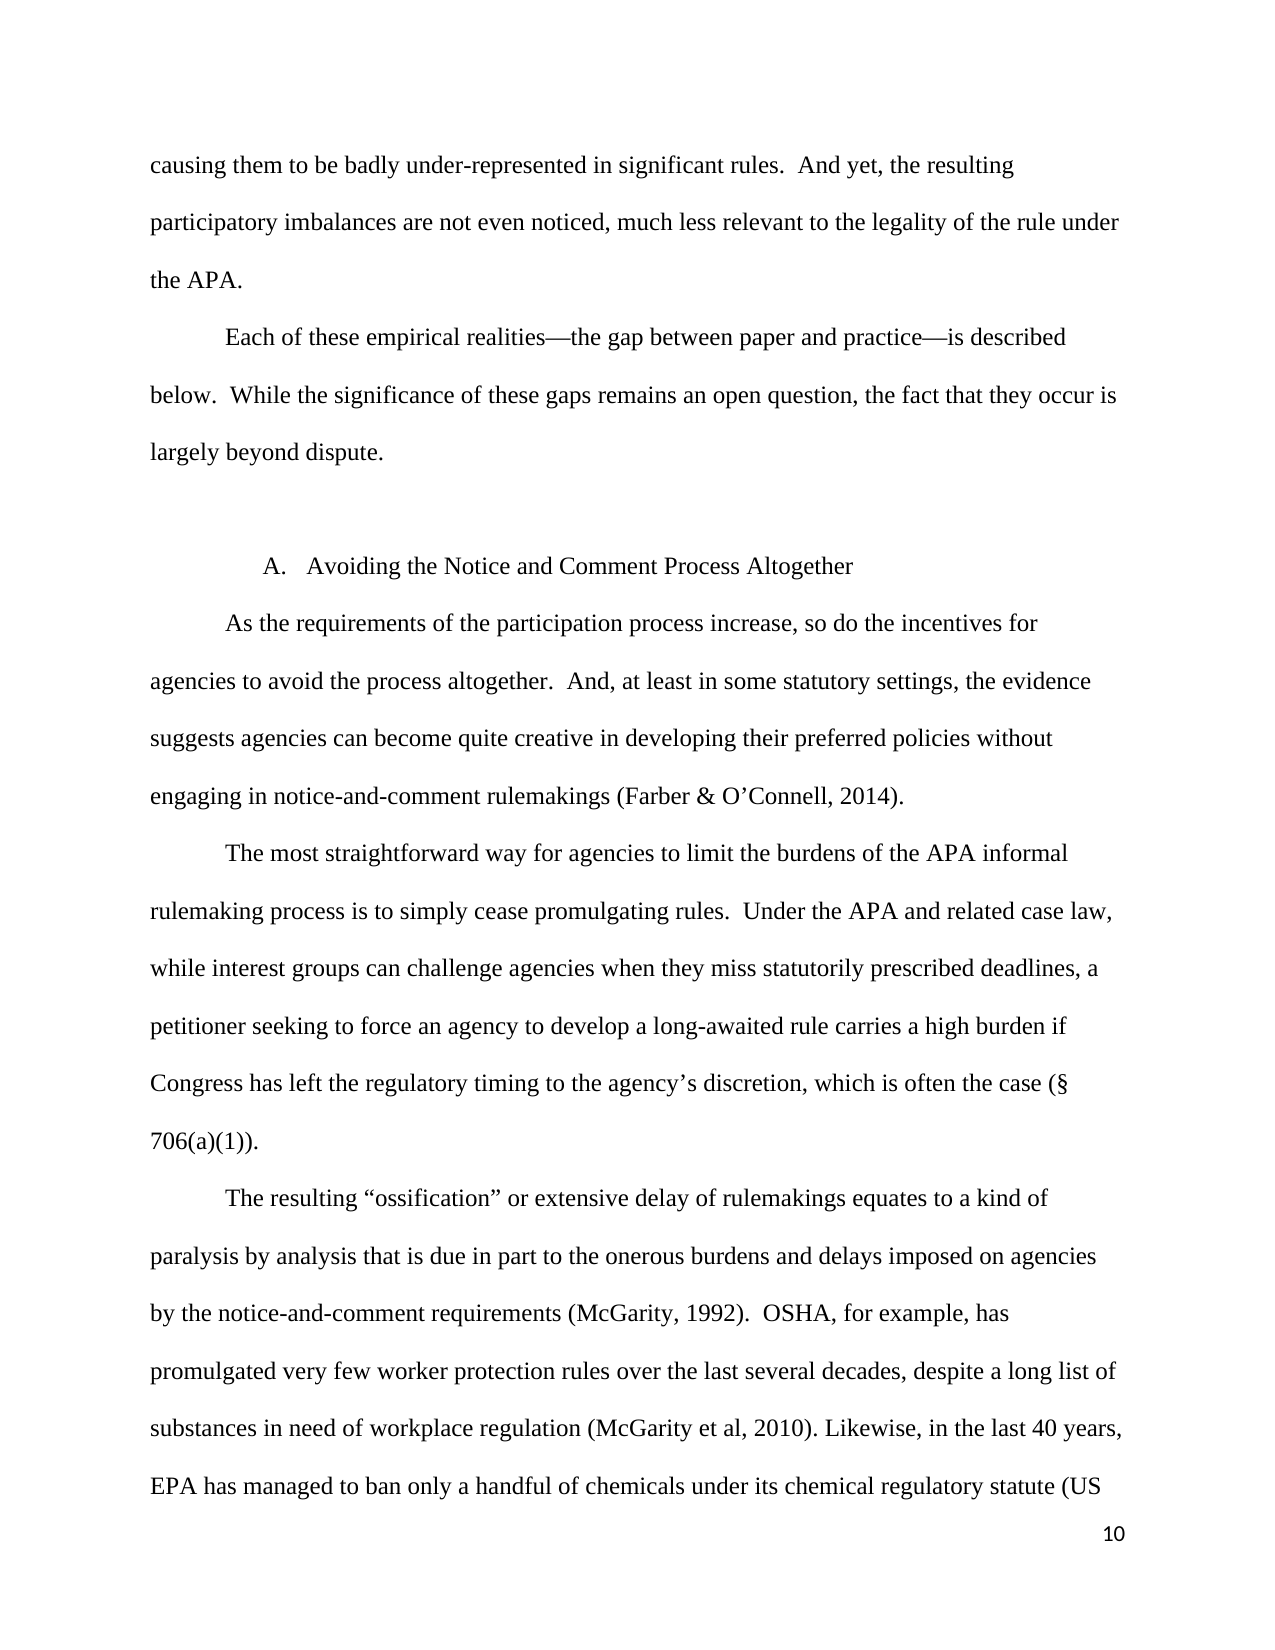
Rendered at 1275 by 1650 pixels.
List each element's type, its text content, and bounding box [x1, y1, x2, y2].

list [150, 150, 1125, 294]
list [150, 1183, 1125, 1500]
list Avoiding the Notice and Comment Process Altogether [262, 551, 1125, 580]
list The most straightforward way for agencies to limit the burdens of the APA informal rulemaking process is to simply cease promulgating rules. Under the APA and related case law, while interest groups can challenge agencies when they miss statutorily prescribed deadlines, a petitioner seeking to force an agency to develop a long-awaited rule carries a high burden if Congress has left the regulatory timing to the agency’s discretion, which is often the case (§ 706(a)(1)). [150, 838, 1125, 1155]
list As the requirements of the participation process increase, so do the incentives for agencies to avoid the process altogether. And, at least in some statutory settings, the evidence suggests agencies can become quite creative in developing their preferred policies without engaging in notice-and-comment rulemakings (Farber & O’Connell, 2014). [150, 608, 1125, 810]
list Each of these empirical realities―the gap between paper and practice―is described below. While the significance of these gaps remains an open question, the fact that they occur is largely beyond dispute. [150, 322, 1125, 466]
